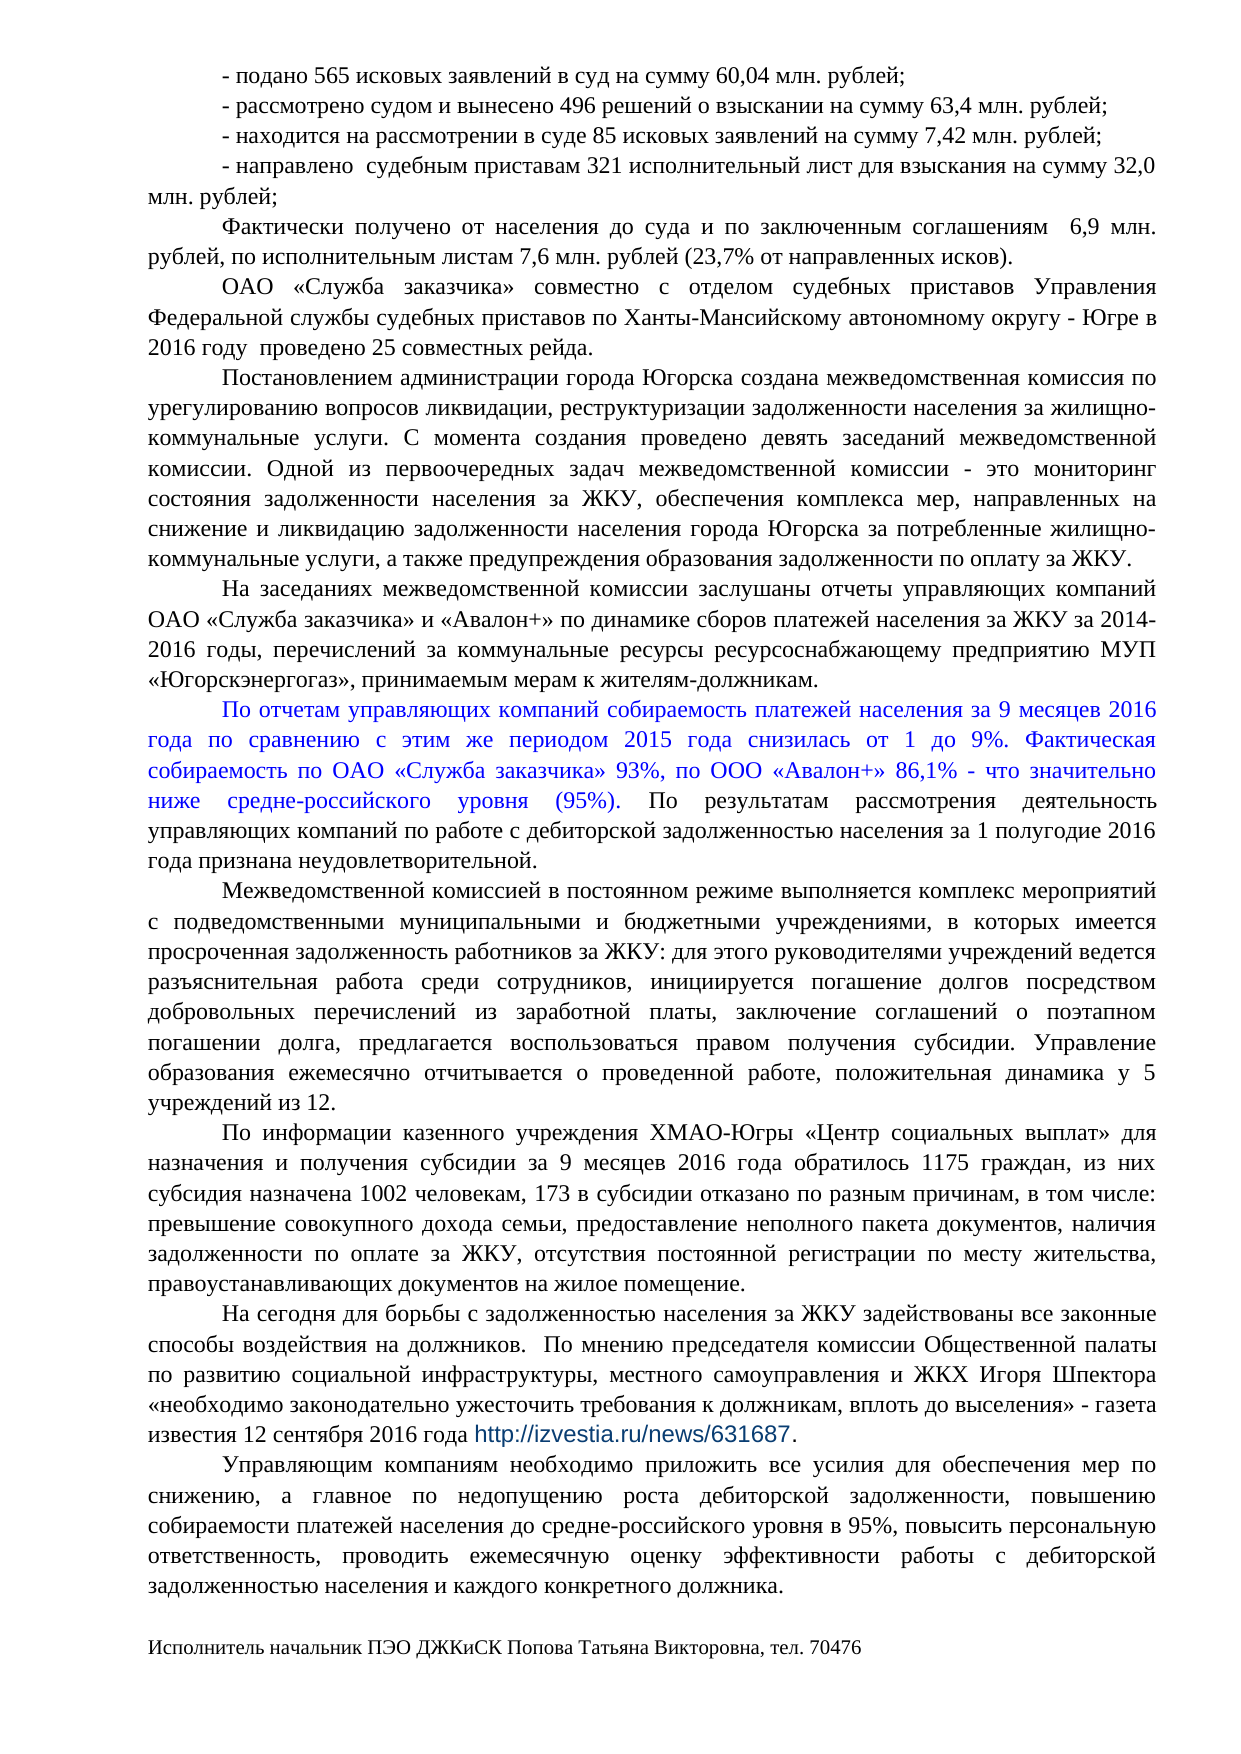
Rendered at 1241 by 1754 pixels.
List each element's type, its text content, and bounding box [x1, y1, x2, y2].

text На сегодня для борьбы с задолженностью населения за ЖКУ задействованы все законные способы воздействия на должников. По мнению председателя комиссии Общественной палаты по развитию социальной инфраструктуры, местного самоуправления и ЖКХ Игоря Шпектора «необходимо законодательно ужесточить требования к должникам, вплоть до выселения» - газета известия 12 сентября 2016 года http://izvestia.ru/news/631687. [148, 1298, 1157, 1449]
text - направлено судебным приставам 321 исполнительный лист для взыскания на сумму 32,0 млн. рублей; [148, 150, 1157, 210]
text - подано 565 исковых заявлений в суд на сумму 60,04 млн. рублей; [148, 59, 1157, 89]
text Постановлением администрации города Югорска создана межведомственная комиссия по урегулированию вопросов ликвидации, реструктуризации задолженности населения за жилищно-коммунальные услуги. С момента создания проведено девять заседаний межведомственной комиссии. Одной из первоочередных задач межведомственной комиссии - это мониторинг состояния задолженности населения за ЖКУ, обеспечения комплекса мер, направленных на снижение и ликвидацию задолженности населения города Югорска за потребленные жилищно-коммунальные услуги, а также предупреждения образования задолженности по оплату за ЖКУ. [148, 361, 1157, 573]
text Фактически получено от населения до суда и по заключенным соглашениям 6,9 млн. рублей, по исполнительным листам 7,6 млн. рублей (23,7% от направленных исков). [148, 210, 1157, 271]
text Исполнитель начальник ПЭО ДЖКиСК Попова Татьяна Викторовна, тел. 70476 [148, 1630, 1157, 1660]
text По отчетам управляющих компаний собираемость платежей населения за 9 месяцев 2016 года по сравнению с этим же периодом 2015 года снизилась от 1 до 9%. Фактическая собираемость по ОАО «Служба заказчика» 93%, по ООО «Авалон+» 86,1% - что значительно ниже средне-российского уровня (95%). По результатам рассмотрения деятельность управляющих компаний по работе с дебиторской задолженностью населения за 1 полугодие 2016 года признана неудовлетворительной. [148, 693, 1157, 875]
text - рассмотрено судом и вынесено 496 решений о взыскании на сумму 63,4 млн. рублей; [148, 89, 1157, 119]
text ОАО «Служба заказчика» совместно с отделом судебных приставов Управления Федеральной службы судебных приставов по Ханты-Мансийскому автономному округу - Югре в 2016 году проведено 25 совместных рейда. [148, 271, 1157, 361]
text По информации казенного учреждения ХМАО-Югры «Центр социальных выплат» для назначения и получения субсидии за 9 месяцев 2016 года обратилось 1175 граждан, из них субсидия назначена 1002 человекам, 173 в субсидии отказано по разным причинам, в том числе: превышение совокупного дохода семьи, предоставление неполного пакета документов, наличия задолженности по оплате за ЖКУ, отсутствия постоянной регистрации по месту жительства, правоустанавливающих документов на жилое помещение. [148, 1116, 1157, 1298]
text Управляющим компаниям необходимо приложить все усилия для обеспечения мер по снижению, а главное по недопущению роста дебиторской задолженности, повышению собираемости платежей населения до средне-российского уровня в 95%, повысить персональную ответственность, проводить ежемесячную оценку эффективности работы с дебиторской задолженностью населения и каждого конкретного должника. [148, 1449, 1157, 1600]
text - находится на рассмотрении в суде 85 исковых заявлений на сумму 7,42 млн. рублей; [148, 119, 1157, 150]
text Межведомственной комиссией в постоянном режиме выполняется комплекс мероприятий с подведомственными муниципальными и бюджетными учреждениями, в которых имеется просроченная задолженность работников за ЖКУ: для этого руководителями учреждений ведется разъяснительная работа среди сотрудников, инициируется погашение долгов посредством добровольных перечислений из заработной платы, заключение соглашений о поэтапном погашении долга, предлагается воспользоваться правом получения субсидии. Управление образования ежемесячно отчитывается о проведенной работе, положительная динамика у 5 учреждений из 12. [148, 875, 1157, 1116]
text На заседаниях межведомственной комиссии заслушаны отчеты управляющих компаний ОАО «Служба заказчика» и «Авалон+» по динамике сборов платежей населения за ЖКУ за 2014-2016 годы, перечислений за коммунальные ресурсы ресурсоснабжающему предприятию МУП «Югорскэнергогаз», принимаемым мерам к жителям-должникам. [148, 573, 1157, 693]
